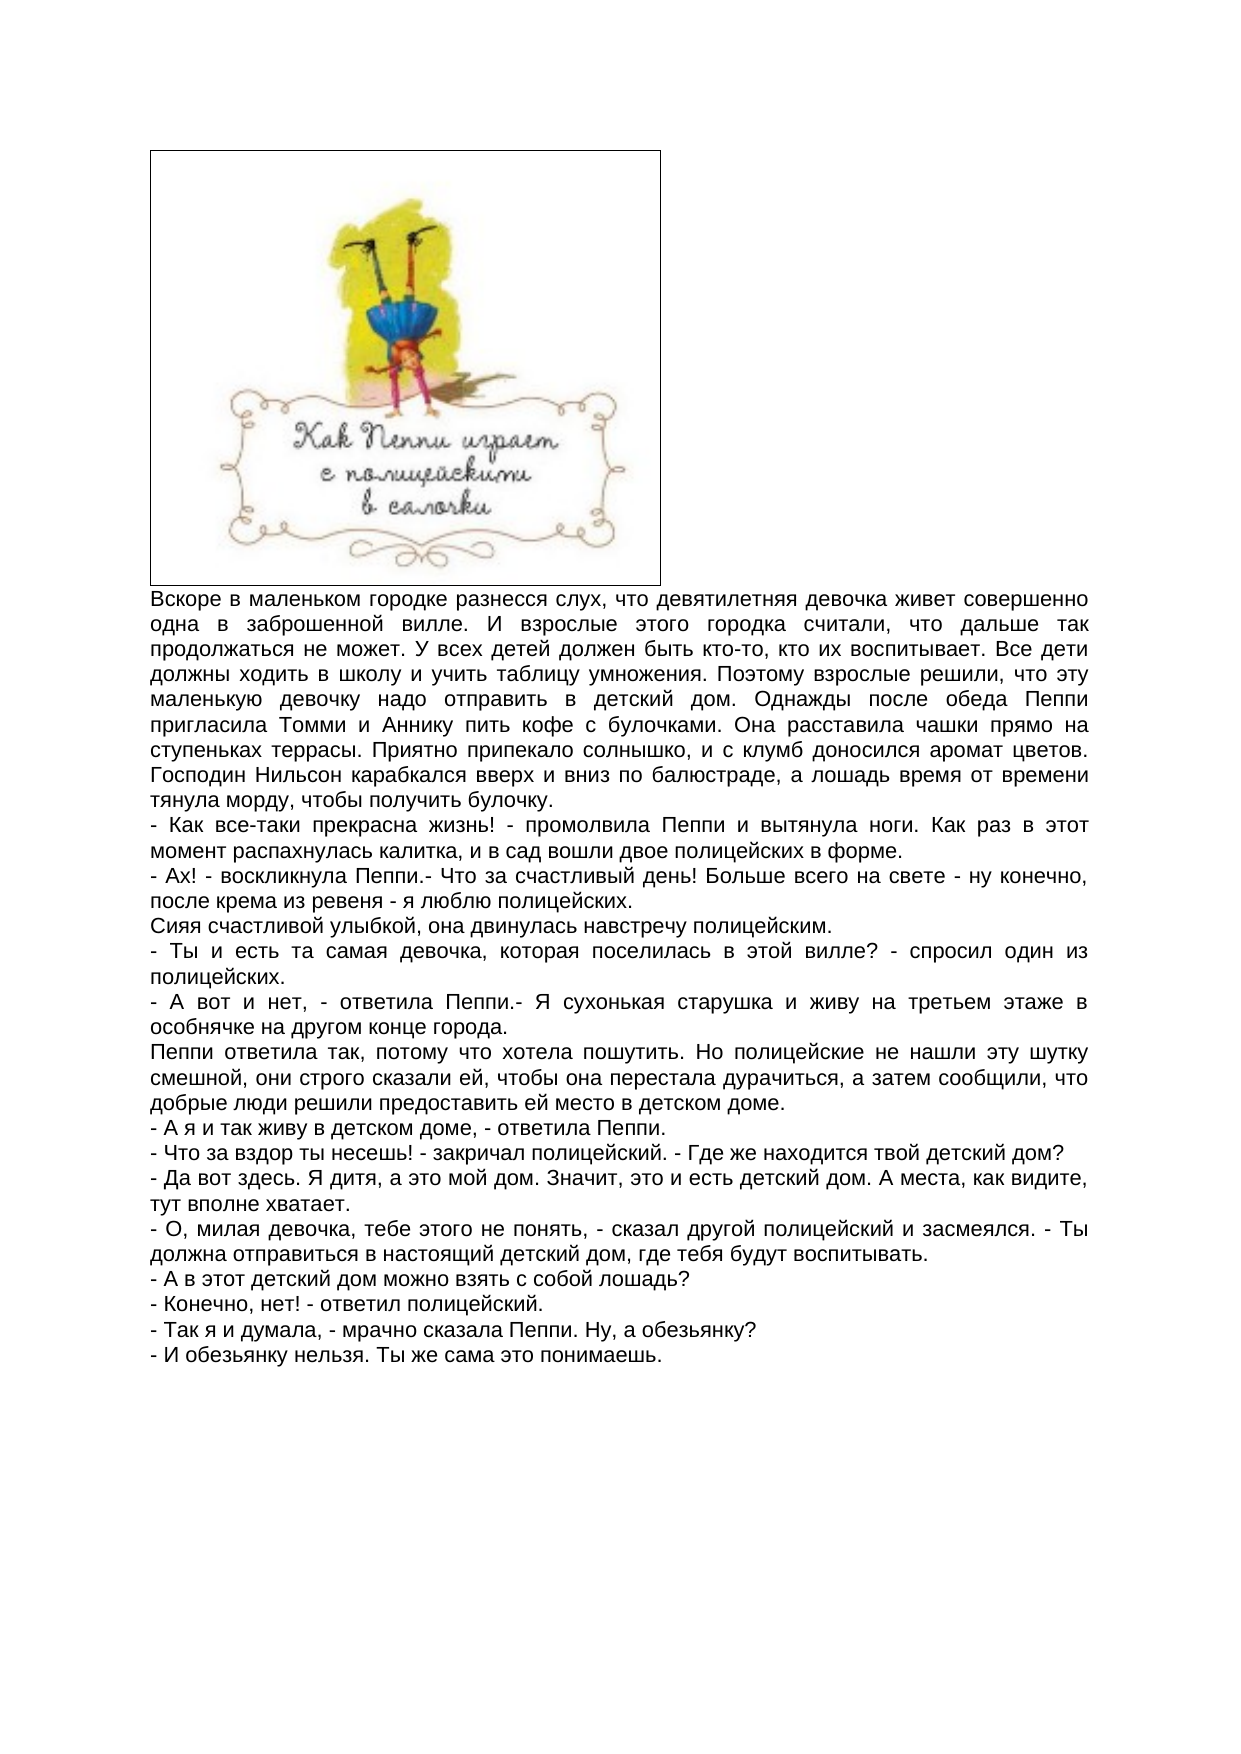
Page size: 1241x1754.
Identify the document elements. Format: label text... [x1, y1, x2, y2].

text - А вот и нет, - ответила Пеппи.- Я сухонькая старушка и живу на третьем этаже в особнячке на другом конце города. [150, 989, 1090, 1039]
text Вскоре в маленьком городке разнесся слух, что девятилетняя девочка живет совершенно одна в заброшенной вилле. И взрослые этого городка считали, что дальше так продолжаться не может. У всех детей должен быть кто-то, кто их воспитывает. Все дети должны ходить в школу и учить таблицу умножения. Поэтому взрослые решили, что эту маленькую девочку надо отправить в детский дом. Однажды после обеда Пеппи пригласила Томми и Аннику пить кофе с булочками. Она расставила чашки прямо на ступеньках террасы. Приятно припекало солнышко, и с клумб доносился аромат цветов. Господин Нильсон карабкался вверх и вниз по балюстраде, а лошадь время от времени тянула морду, чтобы получить булочку. [150, 586, 1090, 812]
text - Так я и думала, - мрачно сказала Пеппи. Ну, а обезьянку? [150, 1317, 1090, 1342]
text - А в этот детский дом можно взять с собой лошадь? [150, 1266, 1090, 1291]
text - А я и так живу в детском доме, - ответила Пеппи. [150, 1115, 1090, 1140]
text - О, милая девочка, тебе этого не понять, - сказал другой полицейский и засмеялся. - Ты должна отправиться в настоящий детский дом, где тебя будут воспитывать. [150, 1216, 1090, 1266]
text - Да вот здесь. Я дитя, а это мой дом. Значит, это и есть детский дом. А места, как видите, тут вполне хватает. [150, 1165, 1090, 1216]
picture [151, 151, 660, 585]
text - Ты и есть та самая девочка, которая поселилась в этой вилле? - спросил один из полицейских. [150, 938, 1090, 989]
text - Как все-таки прекрасна жизнь! - промолвила Пеппи и вытянула ноги. Как раз в этот момент распахнулась калитка, и в сад вошли двое полицейских в форме. [150, 812, 1090, 863]
text - Конечно, нет! - ответил полицейский. [150, 1291, 1090, 1317]
text - И обезьянку нельзя. Ты же сама это понимаешь. [150, 1342, 1090, 1367]
text Сияя счастливой улыбкой, она двинулась навстречу полицейским. [150, 913, 1090, 938]
text Пеппи ответила так, потому что хотела пошутить. Но полицейские не нашли эту шутку смешной, они строго сказали ей, чтобы она перестала дурачиться, а затем сообщили, что добрые люди решили предоставить ей место в детском доме. [150, 1039, 1090, 1115]
text - Что за вздор ты несешь! - закричал полицейский. - Где же находится твой детский дом? [150, 1140, 1090, 1165]
text - Ах! - воскликнула Пеппи.- Что за счастливый день! Больше всего на свете - ну конечно, после крема из ревеня - я люблю полицейских. [150, 863, 1090, 913]
